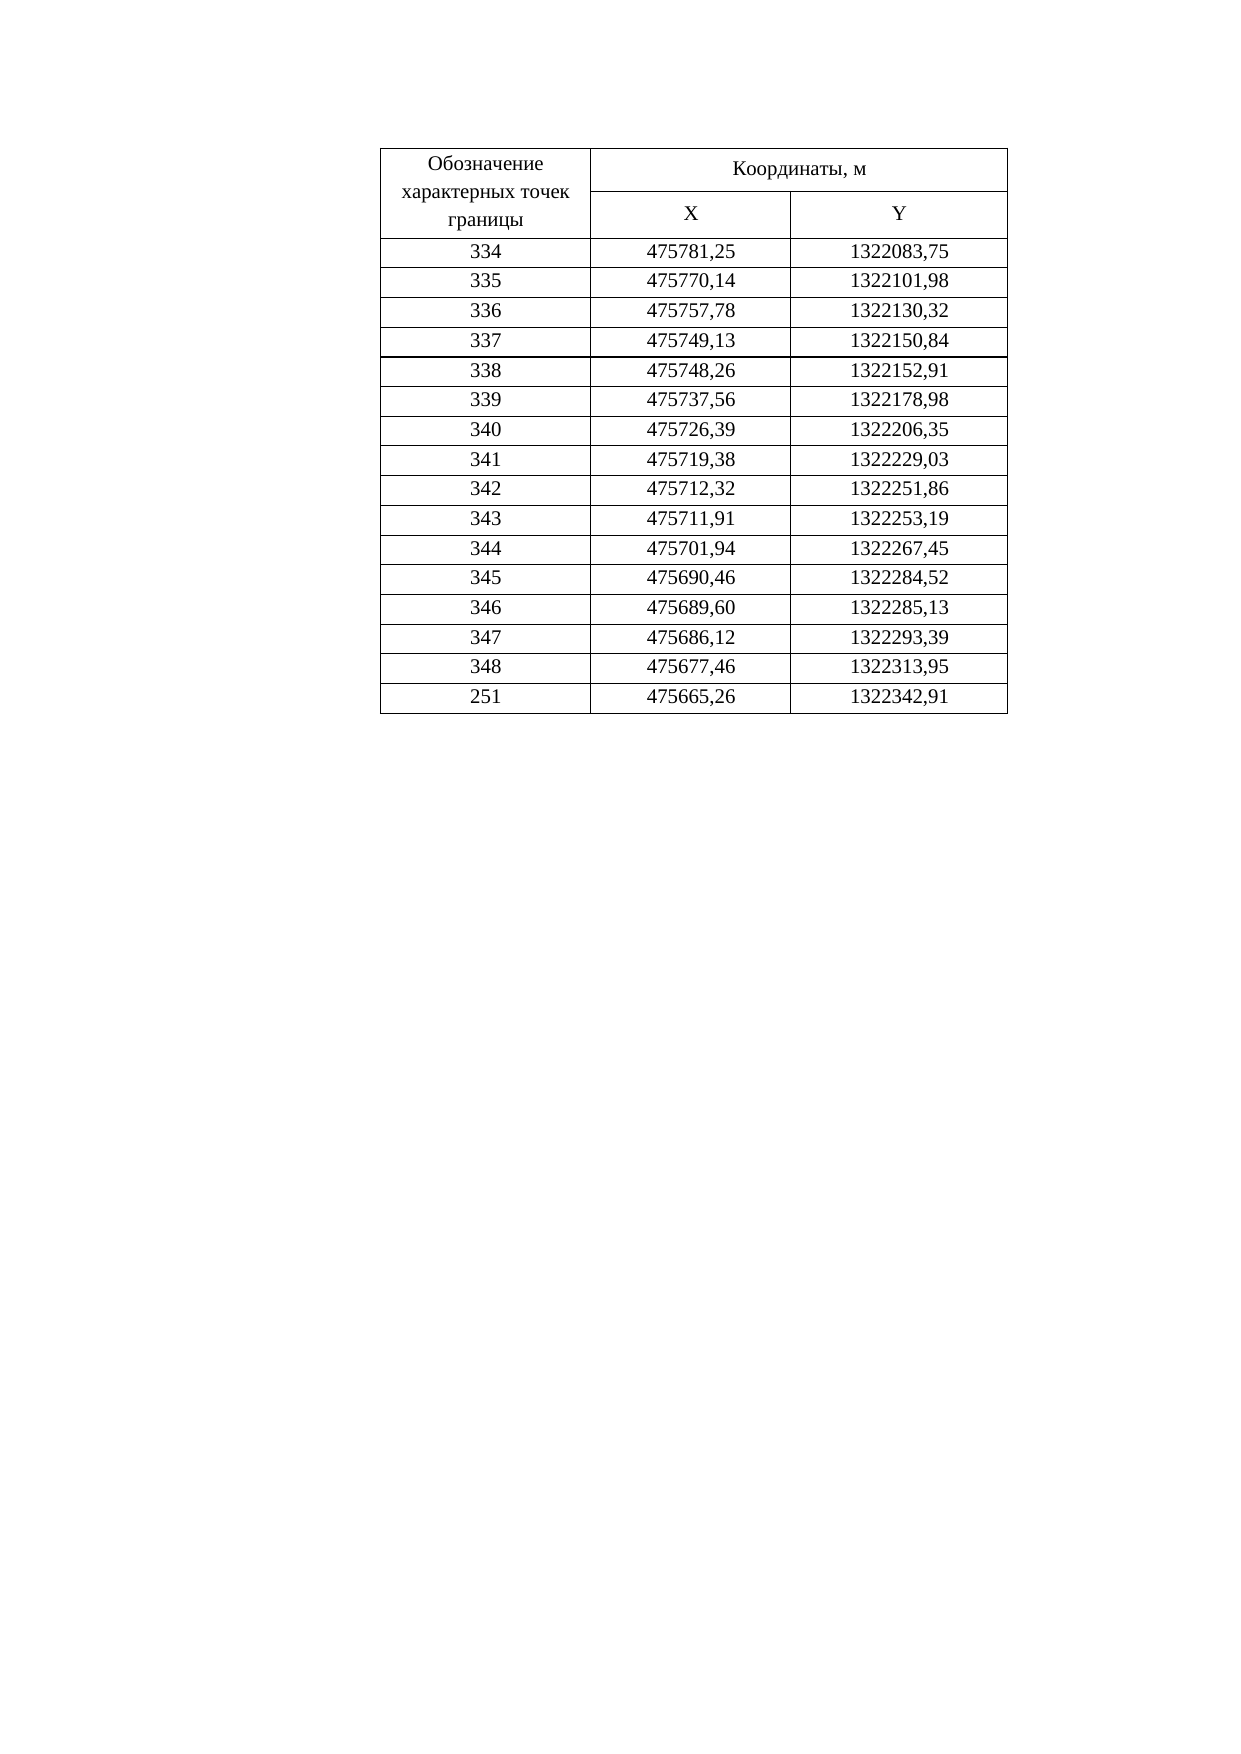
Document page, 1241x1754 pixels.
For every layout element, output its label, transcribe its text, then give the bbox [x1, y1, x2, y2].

table_cell 343 [381, 506, 590, 534]
table_cell 1322285,13 [791, 595, 1007, 623]
table_cell 1322293,39 [791, 625, 1007, 653]
table_cell 341 [381, 446, 590, 475]
table_cell 1322251,86 [791, 476, 1007, 505]
table_cell 338 [381, 358, 590, 386]
table_cell 1322083,75 [791, 239, 1007, 267]
table_cell 337 [381, 328, 590, 356]
table_cell 348 [381, 654, 590, 683]
table_cell 342 [381, 476, 590, 505]
table_cell 1322152,91 [791, 358, 1007, 386]
table_cell 475748,26 [591, 358, 790, 386]
table_cell 344 [381, 536, 590, 564]
table_cell 475665,26 [591, 684, 790, 713]
table_cell 346 [381, 595, 590, 623]
table_header Обозначение характерных точек границы [381, 149, 590, 238]
table_cell 475689,60 [591, 595, 790, 623]
table_cell 251 [381, 684, 590, 713]
table_cell 475781,25 [591, 239, 790, 267]
table_cell 475757,78 [591, 298, 790, 327]
table_cell 1322130,32 [791, 298, 1007, 327]
table_cell 475711,91 [591, 506, 790, 534]
table_cell 1322206,35 [791, 417, 1007, 445]
table_cell 1322101,98 [791, 268, 1007, 297]
table_header Координаты, м [591, 149, 1007, 191]
table_cell 1322267,45 [791, 536, 1007, 564]
table_cell 345 [381, 565, 590, 594]
table_cell 1322178,98 [791, 387, 1007, 416]
table_cell 1322342,91 [791, 684, 1007, 713]
table_cell 335 [381, 268, 590, 297]
table_cell 475749,13 [591, 328, 790, 356]
table_cell 1322253,19 [791, 506, 1007, 534]
table_cell Y [791, 192, 1007, 238]
table_cell 475677,46 [591, 654, 790, 683]
table_cell 339 [381, 387, 590, 416]
table_cell 336 [381, 298, 590, 327]
table_cell 340 [381, 417, 590, 445]
table_cell 475737,56 [591, 387, 790, 416]
table_cell X [591, 192, 790, 238]
table_cell 334 [381, 239, 590, 267]
table_cell 1322229,03 [791, 446, 1007, 475]
table_cell 347 [381, 625, 590, 653]
table_cell 1322284,52 [791, 565, 1007, 594]
table_cell 475701,94 [591, 536, 790, 564]
table_cell 475712,32 [591, 476, 790, 505]
table_cell 475686,12 [591, 625, 790, 653]
table_cell 475726,39 [591, 417, 790, 445]
table_cell 475719,38 [591, 446, 790, 475]
table_cell 475690,46 [591, 565, 790, 594]
table_cell 1322313,95 [791, 654, 1007, 683]
table_cell 475770,14 [591, 268, 790, 297]
table_cell 1322150,84 [791, 328, 1007, 356]
